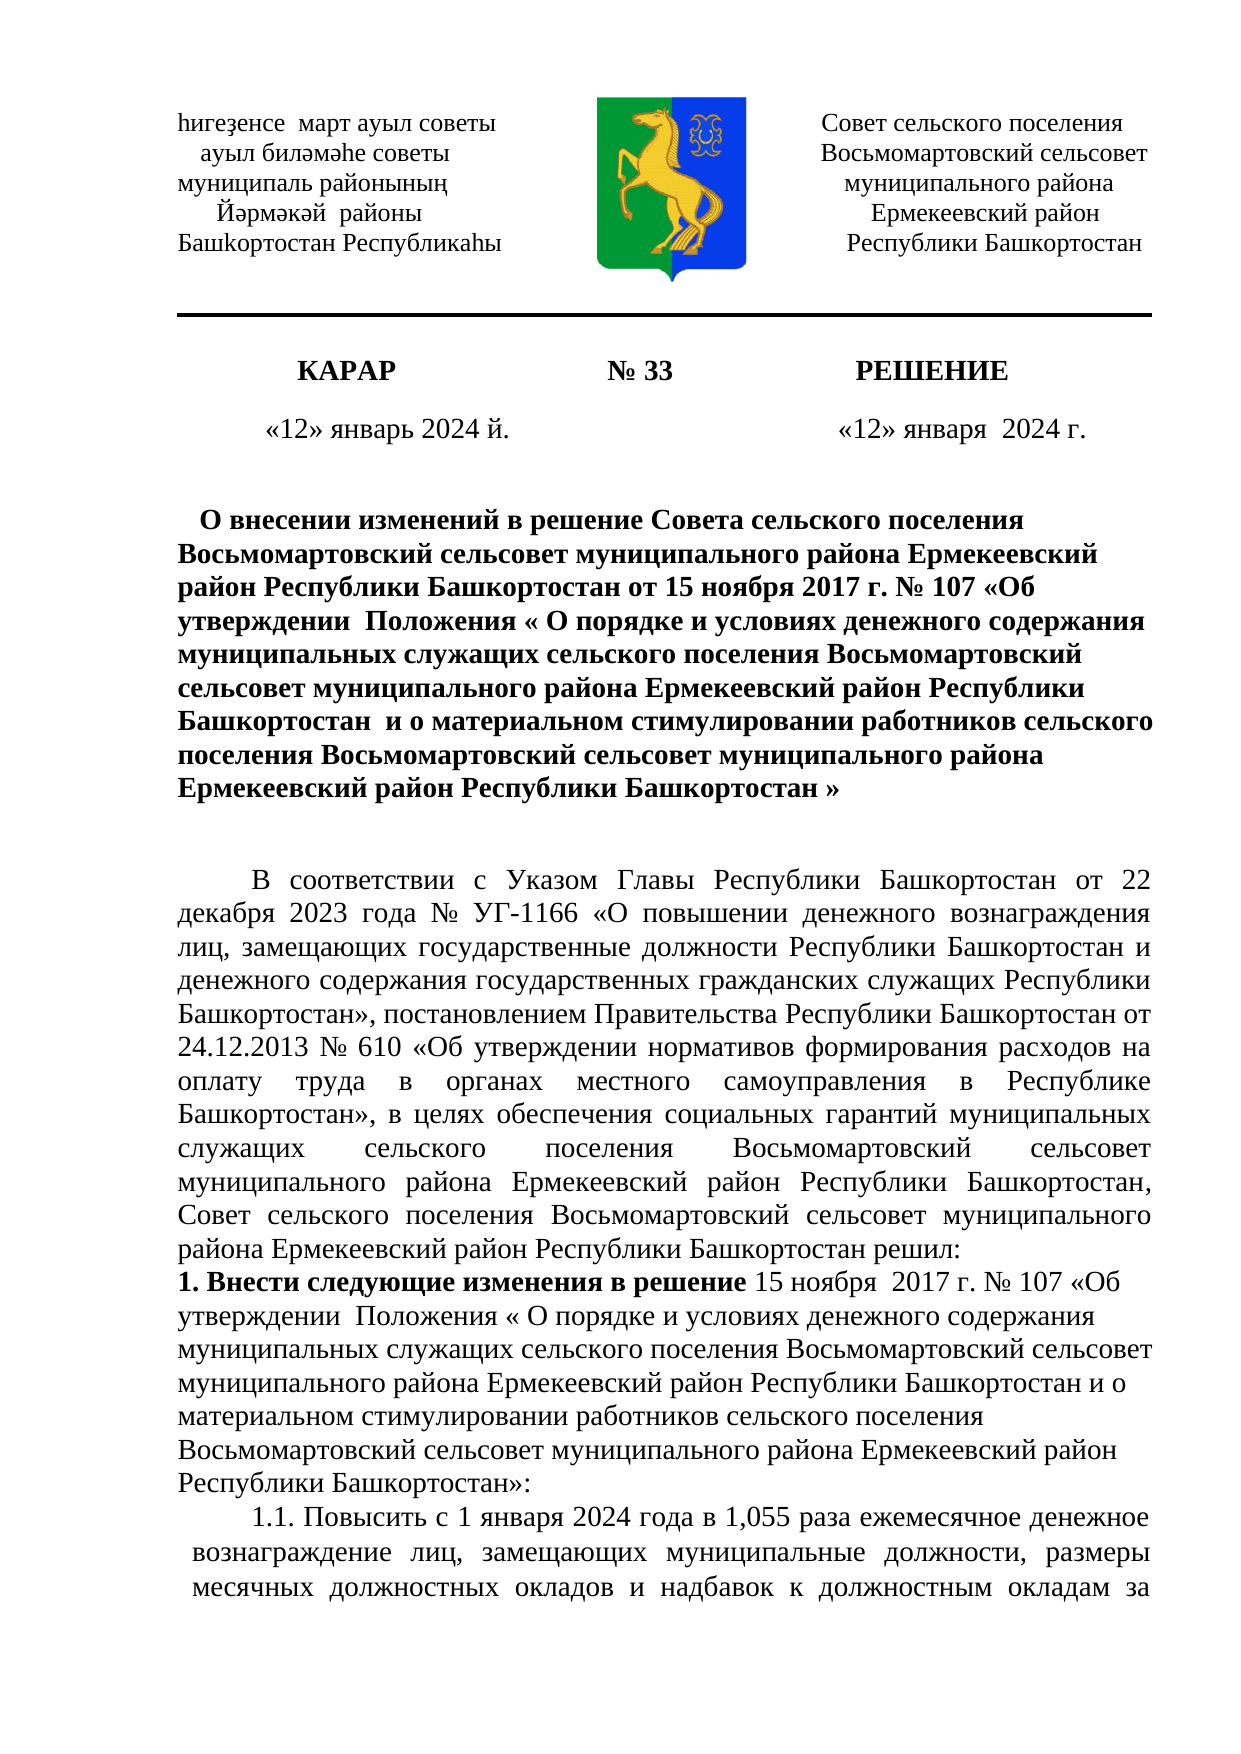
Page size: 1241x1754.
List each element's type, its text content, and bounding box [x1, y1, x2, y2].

subtitle О внесении изменений в решение Совета сельского поселения Восьмомартовский сельсовет муниципального района Ермекеевский район Республики Башкортостан от 15 ноября 2017 г. № 107 «Об утверждении Положения « О порядке и условиях денежного содержания муниципальных служащих сельского поселения Восьмомартовский сельсовет муниципального района Ермекеевский район Республики Башкортостан и о материальном стимулировании работников сельского поселения Восьмомартовский сельсовет муниципального района Ермекеевский район Республики Башкортостан » [177, 502, 1181, 804]
text Йəрмəĸəй районы Ермекеевский район [749, 197, 1152, 227]
text муниципаль районының муниципального района [177, 167, 591, 197]
text КАРАР № 33 РЕШЕНИЕ [177, 353, 1152, 387]
text В соответствии с Указом Главы Республики Башкортостан от 22 декабря 2023 года № УГ-1166 «О повышении денежного вознаграждения лиц, замещающих государственные должности Республики Башкортостан и денежного содержания государственных гражданских служащих Республики Башкортостан», постановлением Правительства Республики Башкортостан от 24.12.2013 № 610 «Об утверждении нормативов формирования расходов на оплату труда в органах местного самоуправления в Республике Башкортостан», в целях обеспечения социальных гарантий муниципальных служащих сельского поселения Восьмомартовский сельсовет муниципального района Ермекеевский район Республики Башкортостан, Совет сельского поселения Восьмомартовский сельсовет муниципального района Ермекеевский район Республики Башкортостан решил: [177, 862, 1152, 1264]
text муниципаль районының муниципального района [749, 167, 1152, 197]
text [192, 1499, 1151, 1602]
subtitle 1. Внести следующие изменения в решение 15 ноября 2017 г. № 107 «Об утверждении Положения « О порядке и условиях денежного содержания муниципальных служащих сельского поселения Восьмомартовский сельсовет муниципального района Ермекеевский район Республики Башкортостан и о материальном стимулировании работников сельского поселения Восьмомартовский сельсовет муниципального района Ермекеевский район Республики Башкортостан»: [177, 1264, 1181, 1499]
text «12» январь 2024 й. «12» января 2024 г. [177, 411, 1152, 445]
text Башkортостан Республиĸаhы Республики Башкортостан [749, 227, 1152, 257]
text Башkортостан Республиĸаhы Республики Башкортостан [177, 227, 591, 257]
text һигеҙенсе март ауыл советы Совет сельского поселения [177, 107, 591, 137]
text ауыл билəмəhе советы Восьмомартовский сельсовет [177, 137, 591, 167]
picture [591, 93, 749, 282]
text ауыл билəмəhе советы Восьмомартовский сельсовет [749, 137, 1152, 167]
text һигеҙенсе март ауыл советы Совет сельского поселения [749, 107, 1152, 137]
text Йəрмəĸəй районы Ермекеевский район [177, 197, 591, 227]
